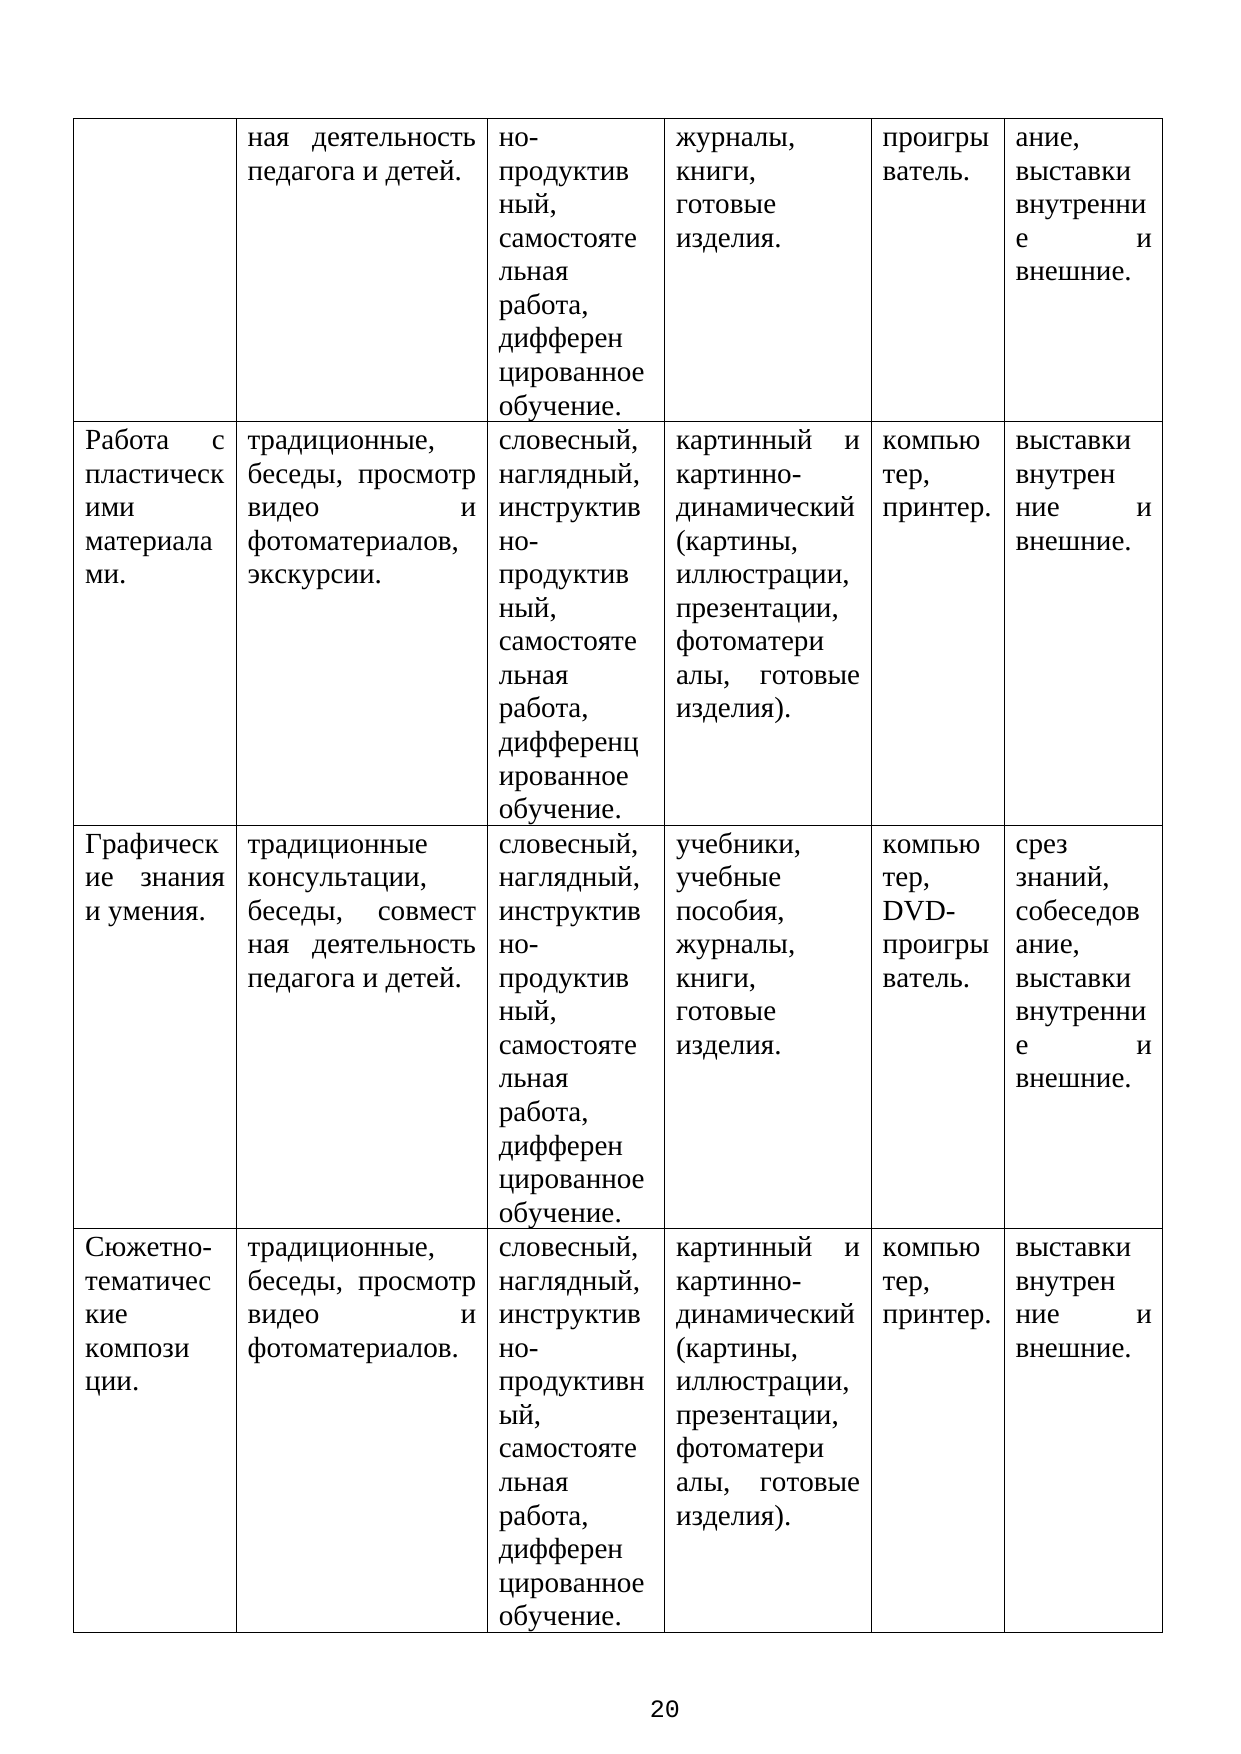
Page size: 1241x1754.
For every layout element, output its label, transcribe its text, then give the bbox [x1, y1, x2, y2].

table_cell срез знаний, собеседование, выставки внутренние и внешние. [1005, 826, 1162, 1228]
table_cell выставки внутрен ние и внешние. [1005, 1229, 1162, 1632]
table_cell традиционные, беседы, просмотр видео и фотоматериалов. [237, 1229, 487, 1632]
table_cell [1005, 119, 1162, 421]
table_cell Работа с пластическими материалами. [74, 422, 236, 825]
table_cell учебники, учебные пособия, журналы, книги, готовые изделия. [665, 826, 871, 1228]
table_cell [665, 119, 871, 421]
table_cell традиционные консультации, беседы, совмест ная деятельность педагога и детей. [237, 826, 487, 1228]
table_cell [74, 119, 236, 421]
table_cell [872, 119, 1004, 421]
table_cell компьютер, принтер. [872, 422, 1004, 825]
table_cell Сюжетно-тематические компози ции. [74, 1229, 236, 1632]
table_cell Графические знания и умения. [74, 826, 236, 1228]
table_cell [488, 119, 664, 421]
table_cell выставки внутрен ние и внешние. [1005, 422, 1162, 825]
table_cell словесный, наглядный, инструктивно-продуктивный, самостояте льная работа, дифферен цированное обучение. [488, 1229, 664, 1632]
table_cell картинный и картинно-динамический (картины, иллюстрации, презентации, фотоматери алы, готовые изделия). [665, 1229, 871, 1632]
table_cell словесный, наглядный, инструктивно- продуктив ный, самостояте льная работа, дифференцированное обучение. [488, 422, 664, 825]
table_cell традиционные, беседы, просмотр видео и фотоматериалов, экскурсии. [237, 422, 487, 825]
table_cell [237, 119, 487, 421]
table_cell картинный и картинно-динамический (картины, иллюстрации,презентации, фотоматери алы, готовые изделия). [665, 422, 871, 825]
table_cell словесный, наглядный, инструктивно-продуктив ный, самостояте льная работа, дифферен цированное обучение. [488, 826, 664, 1228]
table_cell компьютер, принтер. [872, 1229, 1004, 1632]
table_cell компьютер, DVD-проигрыватель. [872, 826, 1004, 1228]
